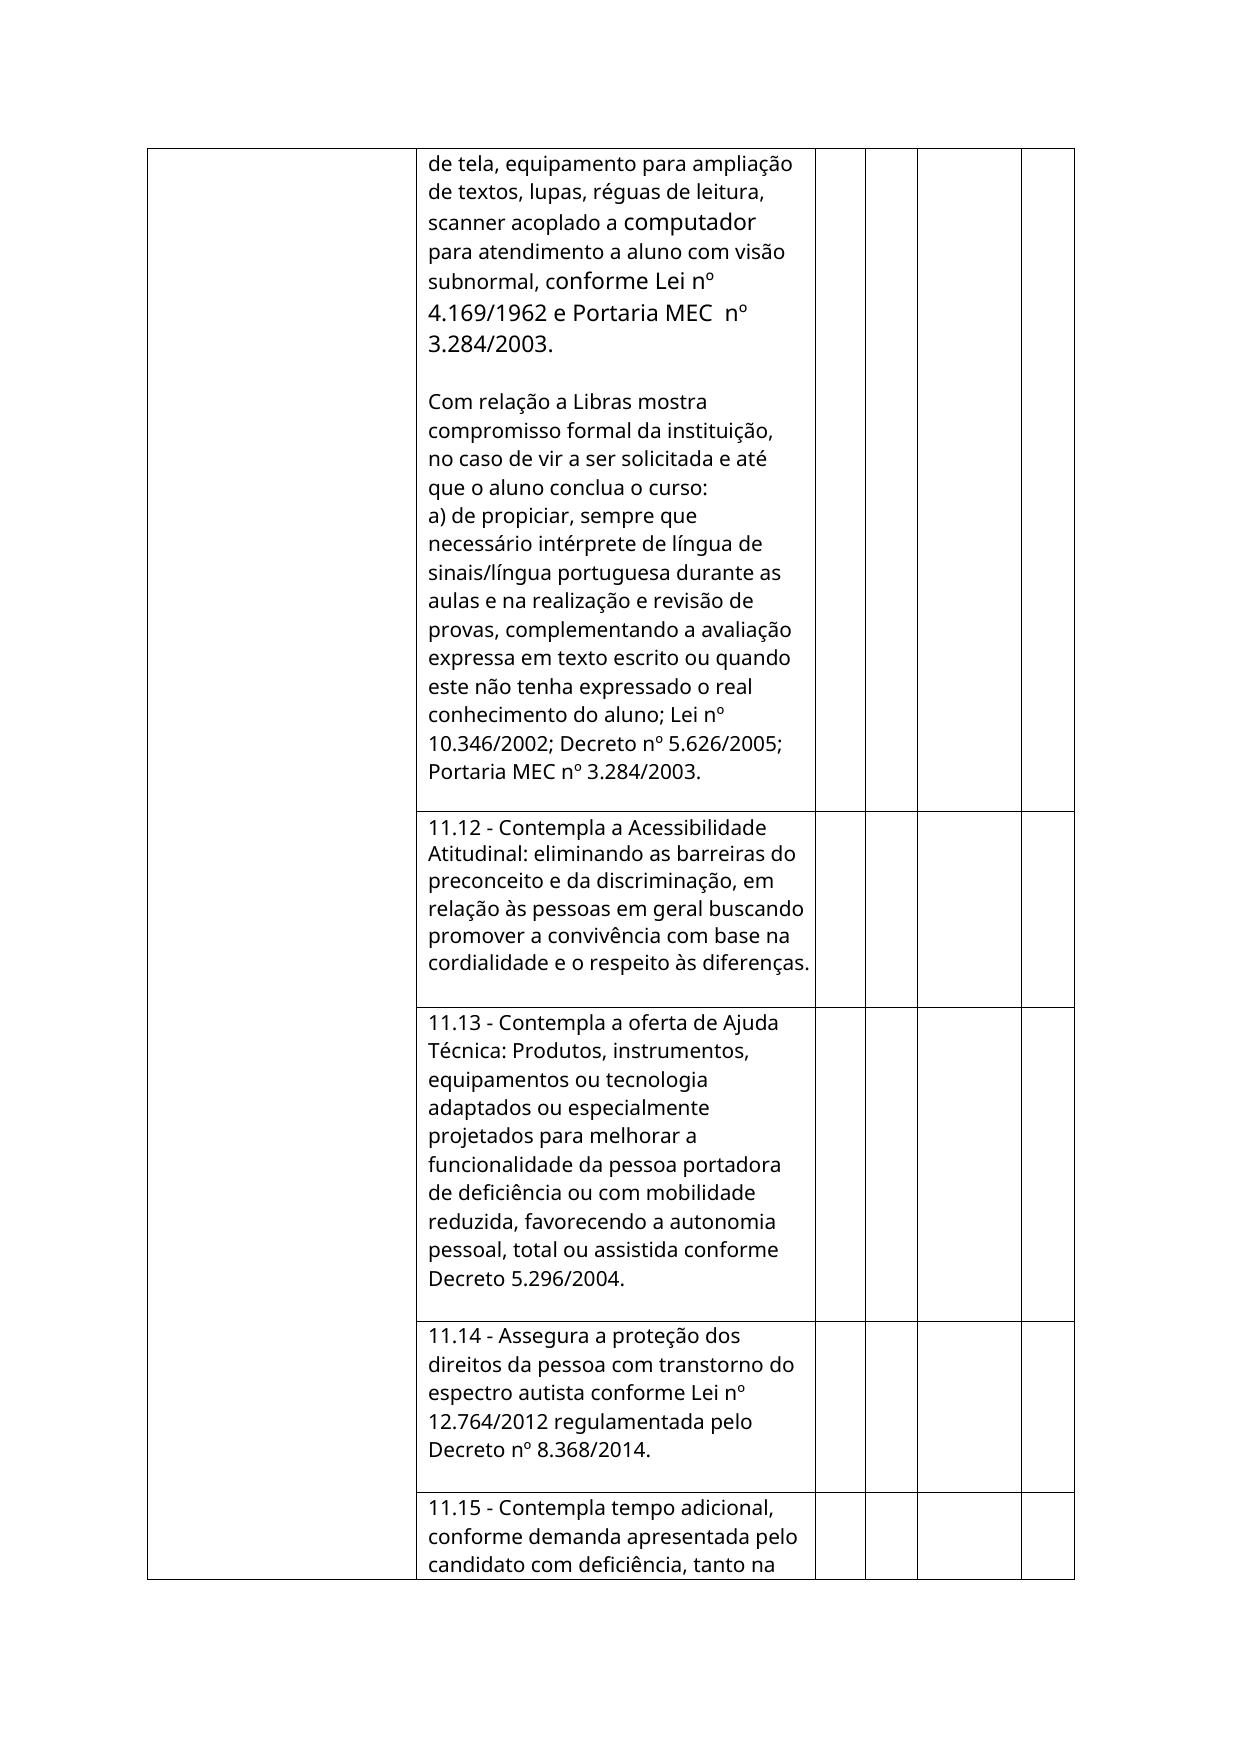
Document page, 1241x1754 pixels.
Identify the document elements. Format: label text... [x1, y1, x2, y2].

table_cell [918, 1322, 1021, 1492]
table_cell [417, 1493, 815, 1579]
table_cell [816, 1008, 865, 1321]
table_cell [918, 812, 1021, 1007]
table_cell [1022, 1322, 1074, 1492]
table_cell [816, 812, 865, 1007]
table_cell [1022, 812, 1074, 1007]
table_cell [1022, 149, 1074, 811]
table_cell [866, 1322, 917, 1492]
table_cell 11.13 - Contempla a oferta de Ajuda Técnica: Produtos, instrumentos, equipamentos ou tecnologia adaptados ou especialmente projetados para melhorar a funcionalidade da pessoa portadora de deficiência ou com mobilidade reduzida, favorecendo a autonomia pessoal, total ou assistida conforme Decreto 5.296/2004. [417, 1008, 815, 1321]
table_cell [866, 149, 917, 811]
table_cell [918, 1008, 1021, 1321]
table_cell [816, 1493, 865, 1579]
table_cell 11.12 - Contempla a Acessibilidade Atitudinal: eliminando as barreiras do preconceito e da discriminação, em relação às pessoas em geral buscando promover a convivência com base na cordialidade e o respeito às diferenças. [417, 812, 815, 1007]
table_cell [1022, 1008, 1074, 1321]
table_cell 11.14 - Assegura a proteção dos direitos da pessoa com transtorno do espectro autista conforme Lei nº 12.764/2012 regulamentada pelo Decreto nº 8.368/2014. [417, 1322, 815, 1492]
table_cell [417, 149, 815, 811]
table_cell [866, 812, 917, 1007]
table_cell [816, 1322, 865, 1492]
table_cell [918, 149, 1021, 811]
table_cell [866, 1493, 917, 1579]
table_cell [866, 1008, 917, 1321]
table_cell [816, 149, 865, 811]
table_cell [918, 1493, 1021, 1579]
table_cell [1022, 1493, 1074, 1579]
